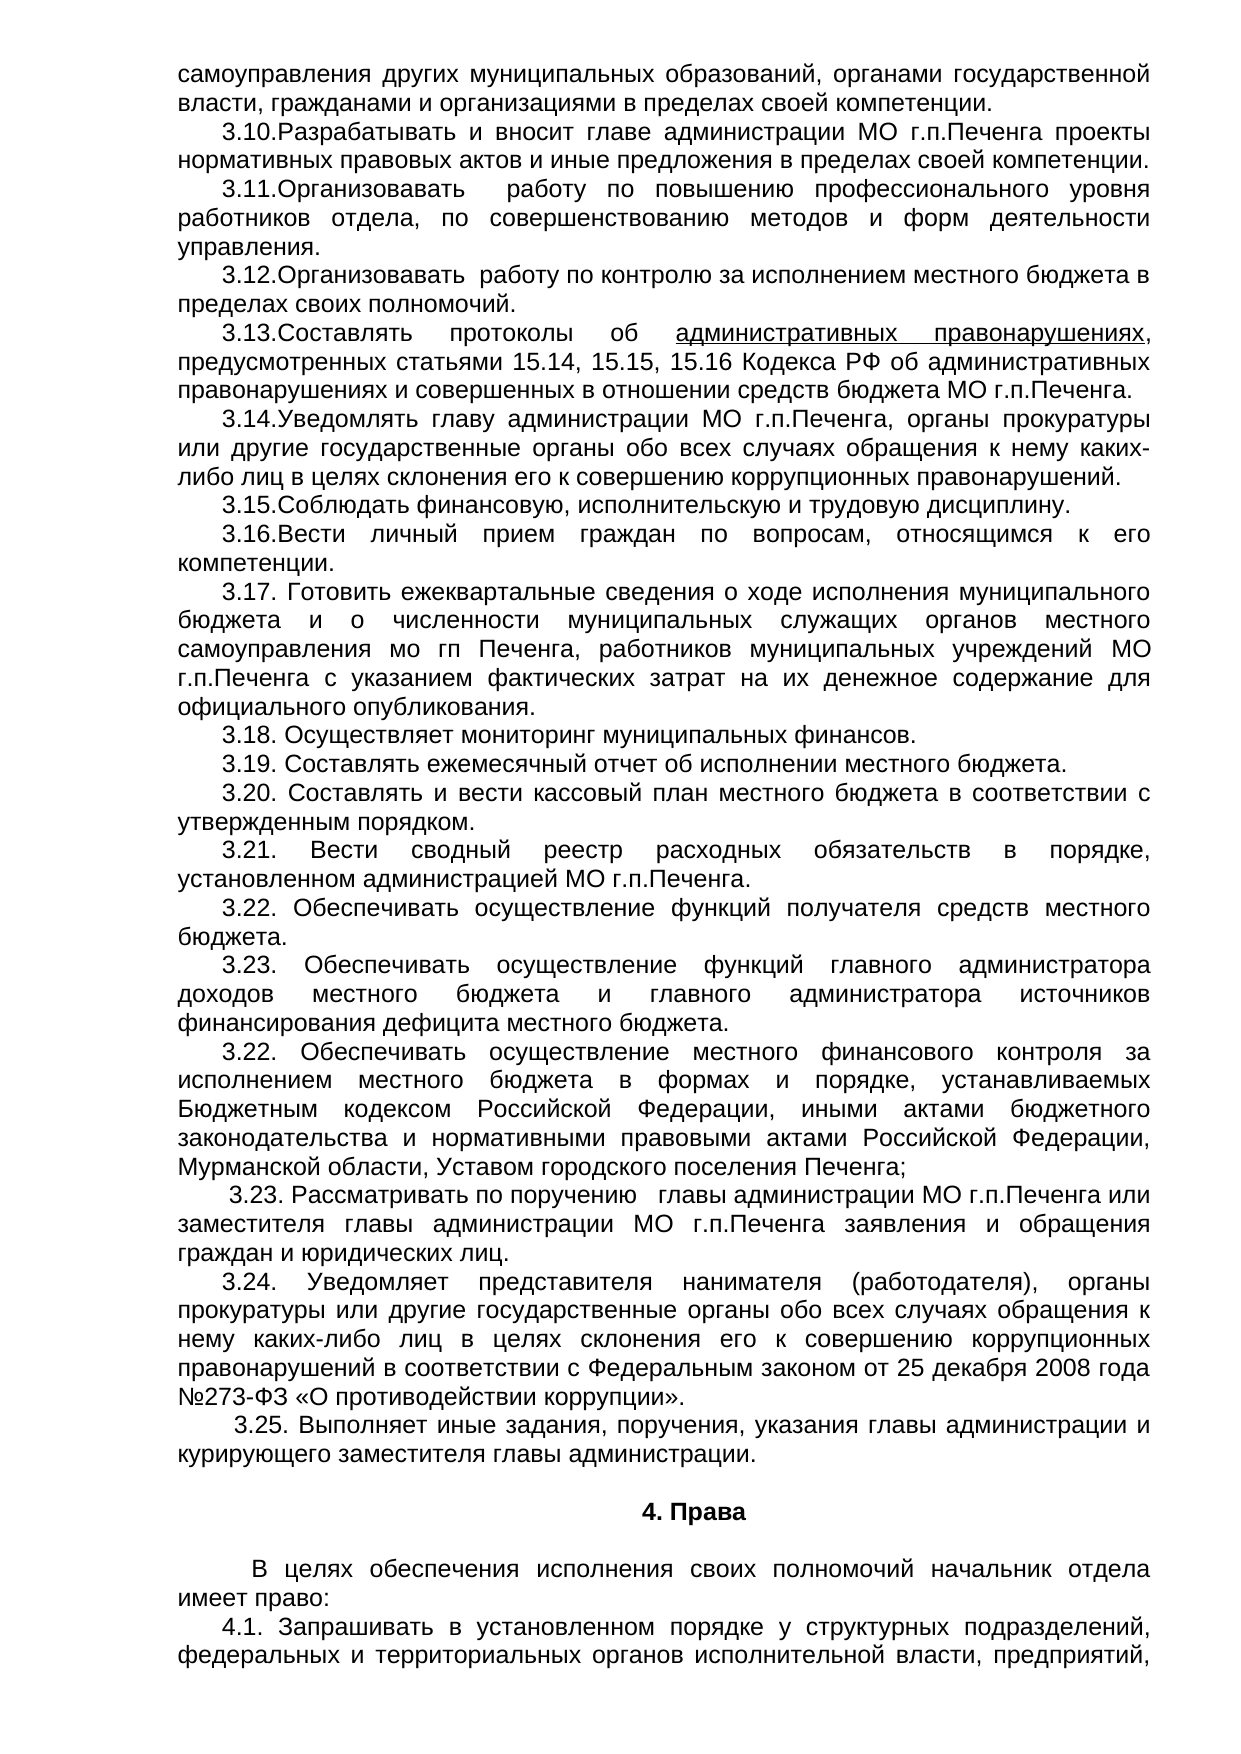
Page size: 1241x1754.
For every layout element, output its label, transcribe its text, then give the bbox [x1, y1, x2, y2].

text 3.10.Разрабатывать и вносит главе администрации МО г.п.Печенга проекты нормативных правовых актов и иные предложения в пределах своей компетенции. [177, 117, 1152, 174]
text 3.22. Обеспечивать осуществление функций получателя средств местного бюджета. [177, 893, 1152, 950]
text 3.21. Вести сводный реестр расходных обязательств в порядке, установленном администрацией МО г.п.Печенга. [177, 835, 1152, 893]
text 3.13.Составлять протоколы об административных правонарушениях, предусмотренных статьями 15.14, 15.15, 15.16 Кодекса РФ об административных правонарушениях и совершенных в отношении средств бюджета МО г.п.Печенга. [177, 318, 1152, 404]
text 3.15.Соблюдать финансовую, исполнительскую и трудовую дисциплину. [177, 490, 1152, 519]
text 4. Права [177, 1497, 1152, 1525]
text 3.23. Обеспечивать осуществление функций главного администратора доходов местного бюджета и главного администратора источников финансирования дефицита местного бюджета. [177, 950, 1152, 1037]
text 3.25. Выполняет иные задания, поручения, указания главы администрации и курирующего заместителя главы администрации. [177, 1410, 1152, 1468]
text 3.22. Обеспечивать осуществление местного финансового контроля за исполнением местного бюджета в формах и порядке, устанавливаемых Бюджетным кодексом Российской Федерации, иными актами бюджетного законодательства и нормативными правовыми актами Российской Федерации, Мурманской области, Уставом городского поселения Печенга; [177, 1037, 1152, 1180]
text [177, 1612, 1152, 1669]
text 3.20. Составлять и вести кассовый план местного бюджета в соответствии с утвержденным порядком. [177, 778, 1152, 835]
text 3.11.Организовавать работу по повышению профессионального уровня работников отдела, по совершенствованию методов и форм деятельности управления. [177, 174, 1152, 260]
text 3.17. Готовить ежеквартальные сведения о ходе исполнения муниципального бюджета и о численности муниципальных служащих органов местного самоуправления мо гп Печенга, работников муниципальных учреждений МО г.п.Печенга с указанием фактических затрат на их денежное содержание для официального опубликования. [177, 577, 1152, 720]
text 3.12.Организовавать работу по контролю за исполнением местного бюджета в пределах своих полномочий. [177, 260, 1152, 318]
text 3.23. Рассматривать по поручению главы администрации МО г.п.Печенга или заместителя главы администрации МО г.п.Печенга заявления и обращения граждан и юридических лиц. [177, 1180, 1152, 1267]
text 3.14.Уведомлять главу администрации МО г.п.Печенга, органы прокуратуры или другие государственные органы обо всех случаях обращения к нему каких-либо лиц в целях склонения его к совершению коррупционных правонарушений. [177, 404, 1152, 490]
text 3.24. Уведомляет представителя нанимателя (работодателя), органы прокуратуры или другие государственные органы обо всех случаях обращения к нему каких-либо лиц в целях склонения его к совершению коррупционных правонарушений в соответствии с Федеральным законом от 25 декабря 2008 года №273-ФЗ «О противодействии коррупции». [177, 1267, 1152, 1410]
text В целях обеспечения исполнения своих полномочий начальник отдела имеет право: [177, 1554, 1152, 1612]
text 3.18. Осуществляет мониторинг муниципальных финансов. [177, 720, 1152, 749]
text 3.16.Вести личный прием граждан по вопросам, относящимся к его компетенции. [177, 519, 1152, 577]
text 3.19. Составлять ежемесячный отчет об исполнении местного бюджета. [177, 749, 1152, 778]
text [177, 59, 1152, 117]
